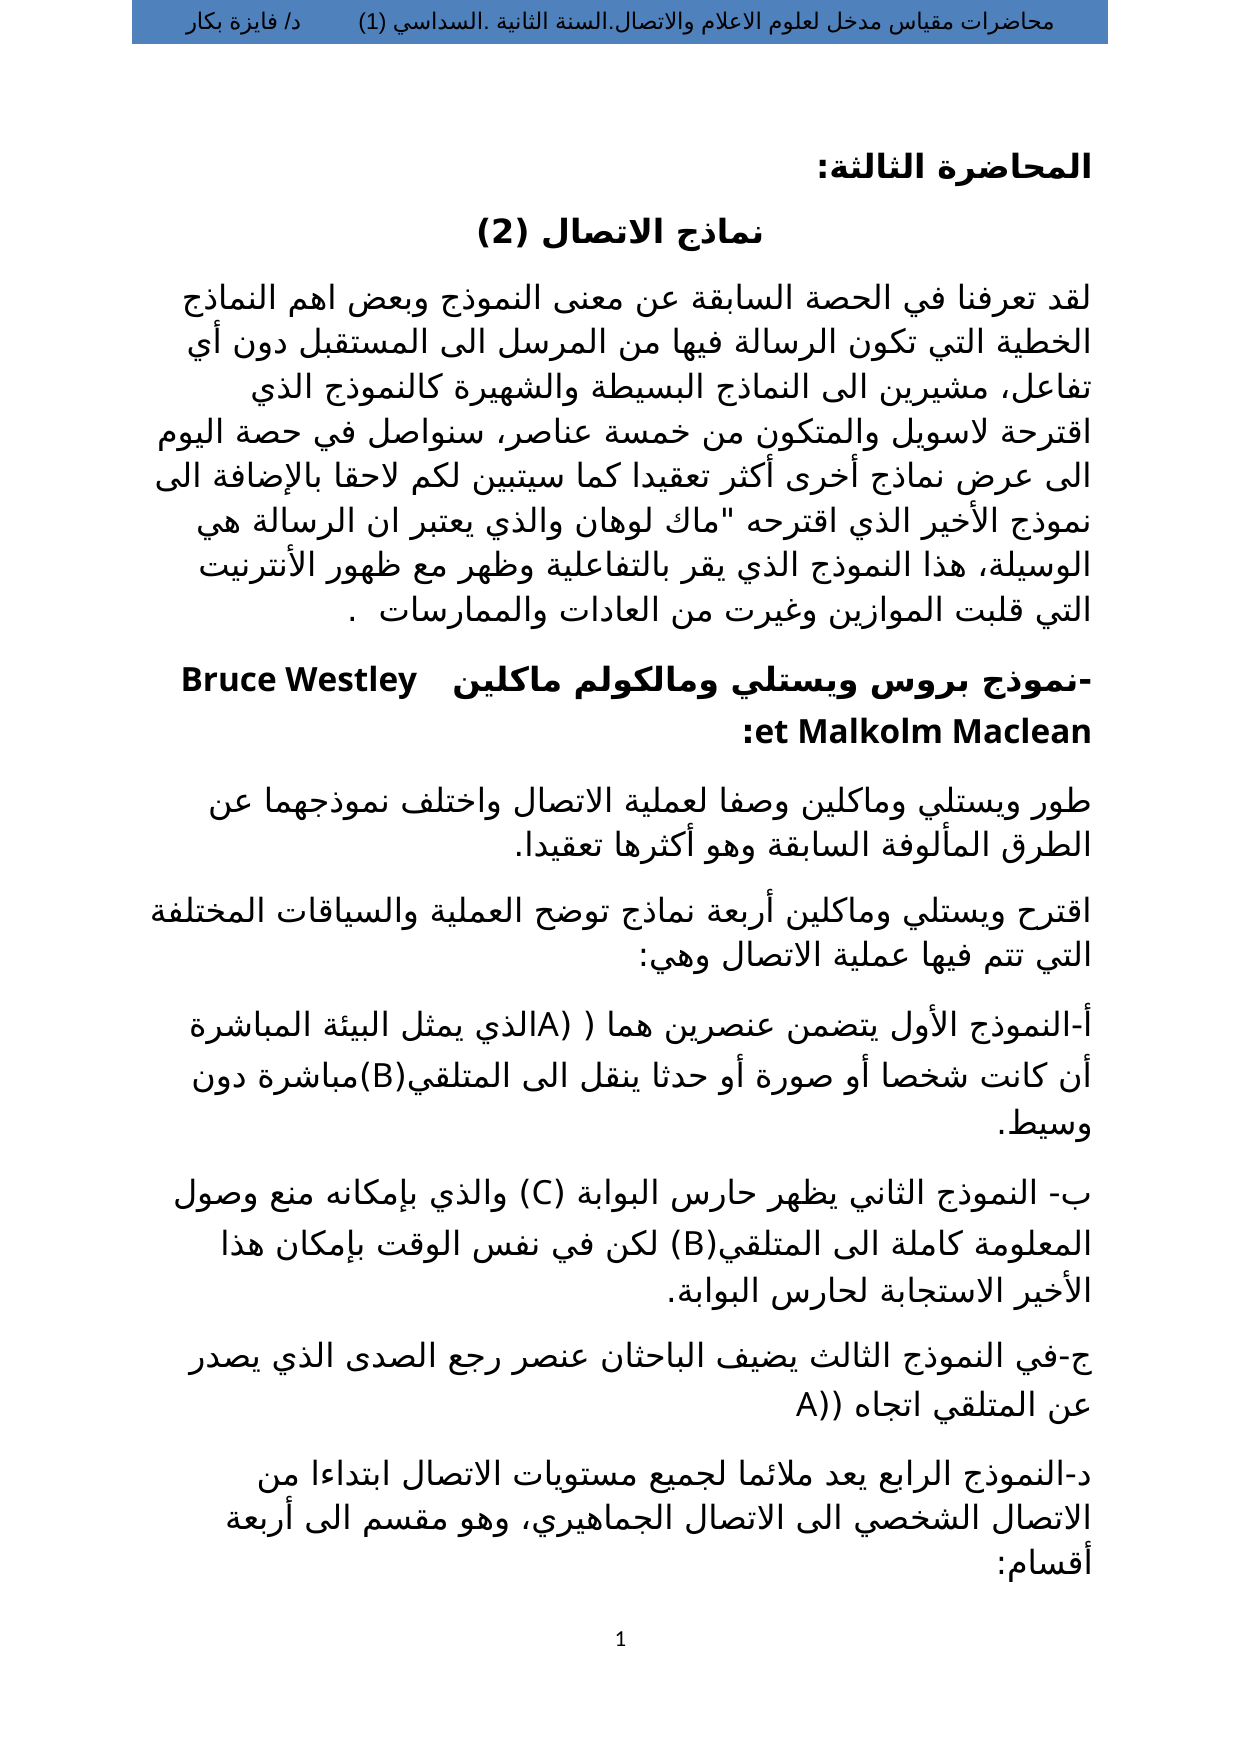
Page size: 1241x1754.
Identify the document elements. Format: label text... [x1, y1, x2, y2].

text ج-في النموذج الثالث يضيف الباحثان عنصر رجع الصدى الذي يصدر عن المتلقي اتجاه ((A [148, 1337, 1093, 1427]
text أ-النموذج الأول يتضمن عنصرين هما ( (Aالذي يمثل البيئة المباشرة أن كانت شخصا أو صورة أو حدثا ينقل الى المتلقي(B)مباشرة دون وسيط. [148, 1001, 1093, 1142]
text المحاضرة الثالثة: [148, 148, 1093, 186]
text د-النموذج الرابع يعد ملائما لجميع مستويات الاتصال ابتداءا من الاتصال الشخصي الى الاتصال الجماهيري، وهو مقسم الى أربعة أقسام: [148, 1454, 1093, 1582]
text طور ويستلي وماكلين وصفا لعملية الاتصال واختلف نموذجهما عن الطرق المألوفة السابقة وهو أكثرها تعقيدا. [148, 781, 1093, 864]
text -نموذج بروس ويستلي ومالكولم ماكلين Bruce Westley et Malkolm Maclean: [148, 656, 1093, 753]
text لقد تعرفنا في الحصة السابقة عن معنى النموذج وبعض اهم النماذج الخطية التي تكون الرسالة فيها من المرسل الى المستقبل دون أي تفاعل، مشيرين الى النماذج البسيطة والشهيرة كالنموذج الذي اقترحة لاسويل والمتكون من خمسة عناصر، سنواصل في حصة اليوم الى عرض نماذج أخرى أكثر تعقيدا كما سيتبين لكم لاحقا بالإضافة الى نموذج الأخير الذي اقترحه "ماك لوهان والذي يعتبر ان الرسالة هي الوسيلة، هذا النموذج الذي يقر بالتفاعلية وظهر مع ظهور الأنترنيت التي قلبت الموازين وغيرت من العادات والممارسات . [148, 278, 1093, 629]
text اقترح ويستلي وماكلين أربعة نماذج توضح العملية والسياقات المختلفة التي تتم فيها عملية الاتصال وهي: [148, 891, 1093, 974]
text ب- النموذج الثاني يظهر حارس البوابة (C) والذي بإمكانه منع وصول المعلومة كاملة الى المتلقي(B) لكن في نفس الوقت بإمكان هذا الأخير الاستجابة لحارس البوابة. [148, 1169, 1093, 1310]
text نماذج الاتصال (2) [148, 213, 1093, 252]
